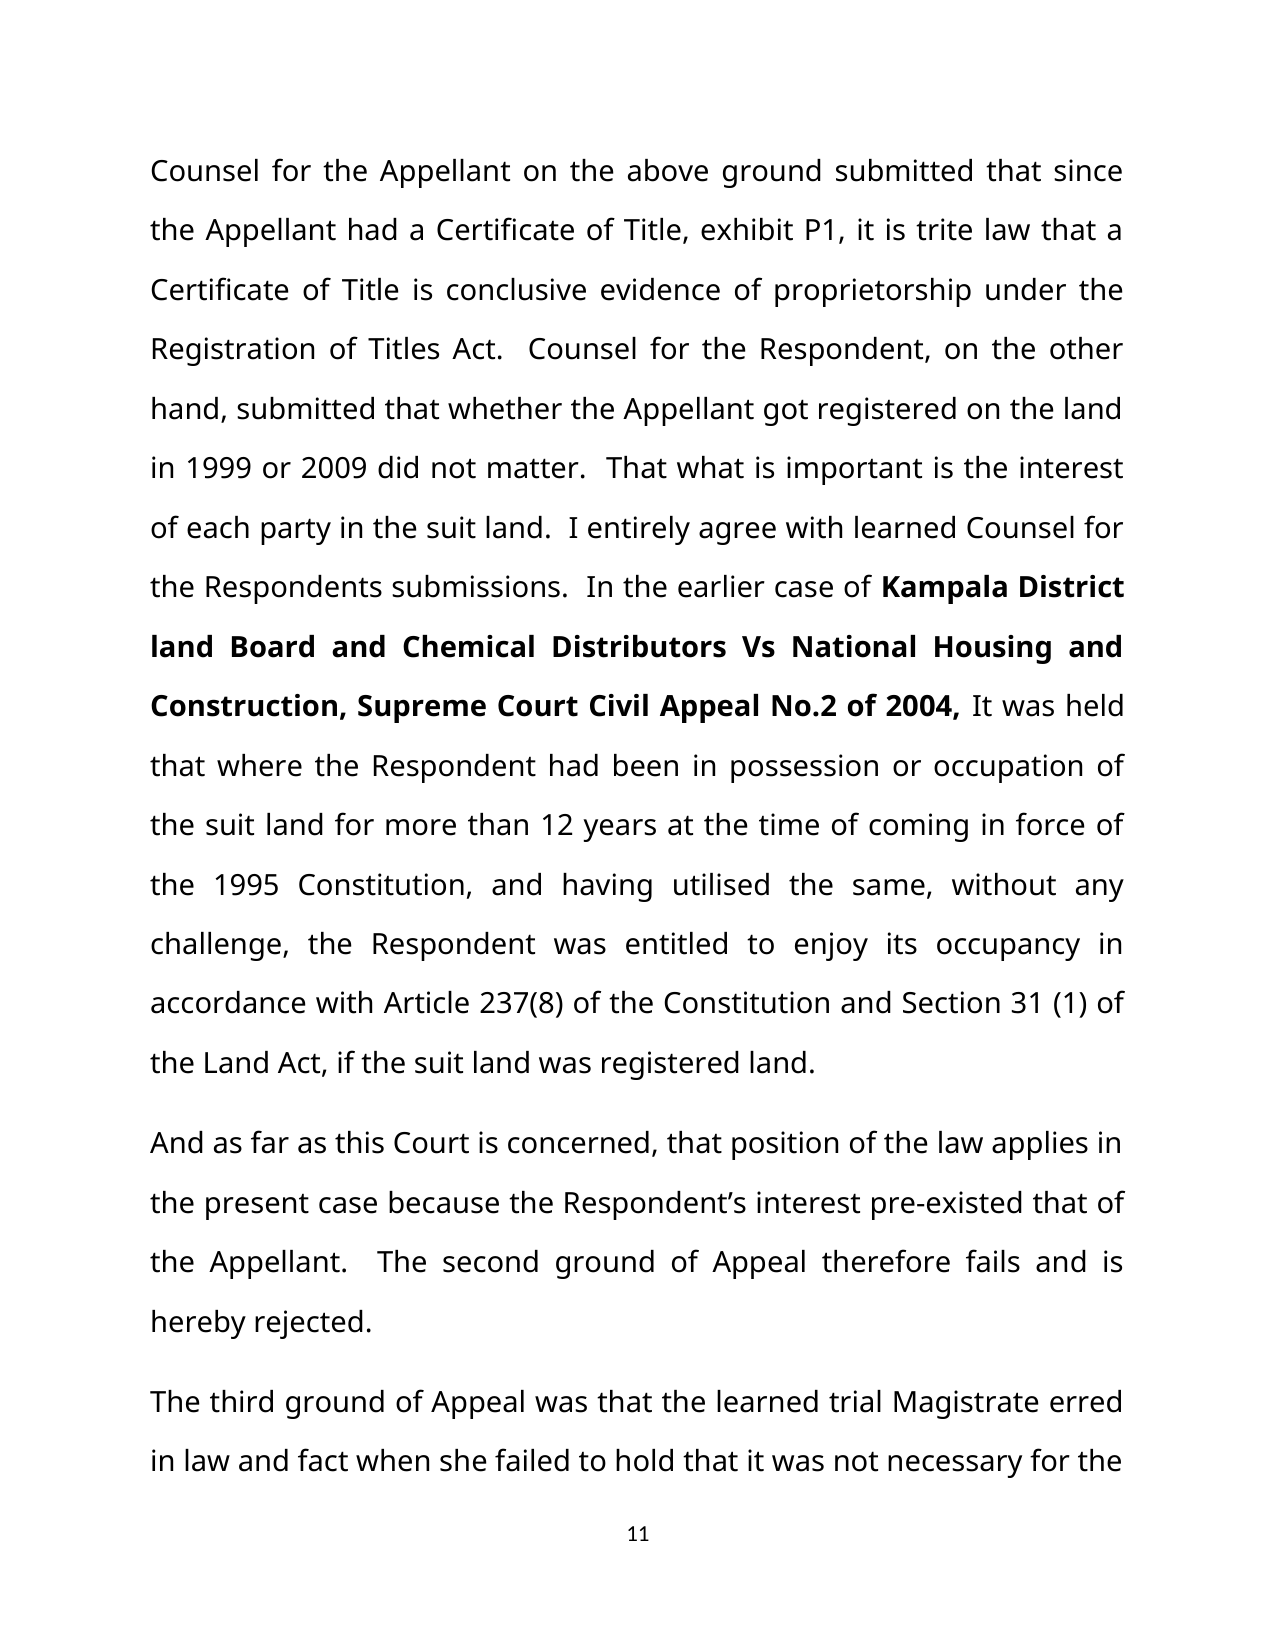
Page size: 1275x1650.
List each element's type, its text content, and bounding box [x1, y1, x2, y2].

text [150, 1381, 1125, 1480]
text Counsel for the Appellant on the above ground submitted that since the Appellant had a Certificate of Title, exhibit P1, it is trite law that a Certificate of Title is conclusive evidence of proprietorship under the Registration of Titles Act. Counsel for the Respondent, on the other hand, submitted that whether the Appellant got registered on the land in 1999 or 2009 did not matter. That what is important is the interest of each party in the suit land. I entirely agree with learned Counsel for the Respondents submissions. In the earlier case of Kampala District land Board and Chemical Distributors Vs National Housing and Construction, Supreme Court Civil Appeal No.2 of 2004, It was held that where the Respondent had been in possession or occupation of the suit land for more than 12 years at the time of coming in force of the 1995 Constitution, and having utilised the same, without any challenge, the Respondent was entitled to enjoy its occupancy in accordance with Article 237(8) of the Constitution and Section 31 (1) of the Land Act, if the suit land was registered land. [150, 150, 1125, 1082]
text And as far as this Court is concerned, that position of the law applies in the present case because the Respondent’s interest pre-existed that of the Appellant. The second ground of Appeal therefore fails and is hereby rejected. [150, 1122, 1125, 1341]
